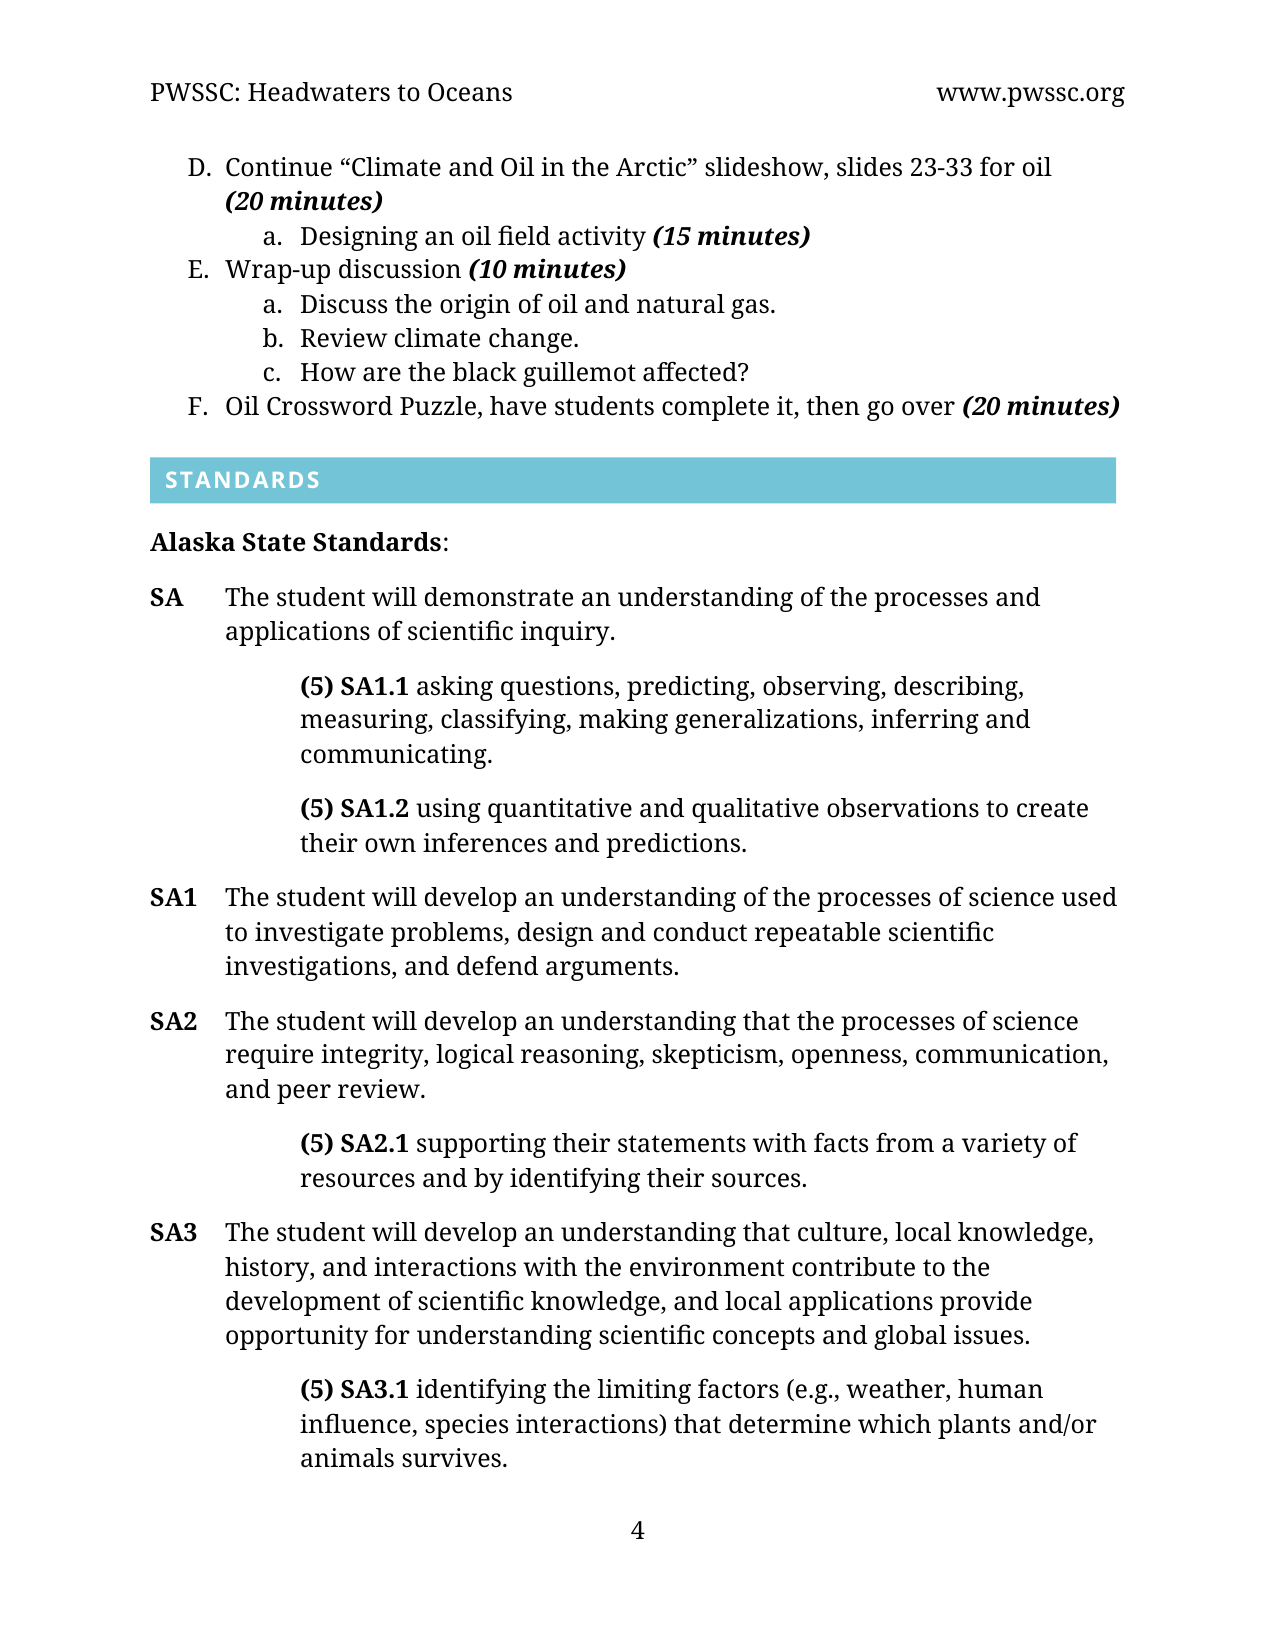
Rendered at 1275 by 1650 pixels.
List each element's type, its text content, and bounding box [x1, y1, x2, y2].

text SA2 The student will develop an understanding that the processes of science require integrity, logical reasoning, skepticism, openness, communication, and peer review. [150, 1003, 1125, 1105]
text Alaska State Standards: [150, 524, 1125, 558]
list Oil Crossword Puzzle, have students complete it, then go over (20 minutes) [187, 388, 1125, 422]
list Review climate change. [262, 320, 1125, 354]
list Designing an oil field activity (15 minutes) [262, 218, 1125, 252]
list Discuss the origin of oil and natural gas. [262, 286, 1125, 320]
text SA The student will demonstrate an understanding of the processes and applications of scientific inquiry. [150, 579, 1125, 647]
text (5) SA3.1 identifying the limiting factors (e.g., weather, human influence, species interactions) that determine which plants and/or animals survives. [300, 1372, 1125, 1474]
text (5) SA2.1 supporting their statements with facts from a variety of resources and by identifying their sources. [300, 1126, 1125, 1194]
text SA3 The student will develop an understanding that culture, local knowledge, history, and interactions with the environment contribute to the development of scientific knowledge, and local applications provide opportunity for understanding scientific concepts and global issues. [150, 1215, 1125, 1351]
list (20 minutes) [225, 184, 1125, 218]
list How are the black guillemot affected? [262, 354, 1125, 388]
list Continue “Climate and Oil in the Arctic” slideshow, slides 23-33 for oil [187, 150, 1125, 184]
text (5) SA1.1 asking questions, predicting, observing, describing, measuring, classifying, making generalizations, inferring and communicating. [300, 668, 1125, 770]
text SA1 The student will develop an understanding of the processes of science used to investigate problems, design and conduct repeatable scientific investigations, and defend arguments. [150, 880, 1125, 982]
text (5) SA1.2 using quantitative and qualitative observations to create their own inferences and predictions. [300, 791, 1125, 859]
list Wrap-up discussion (10 minutes) [187, 252, 1125, 286]
